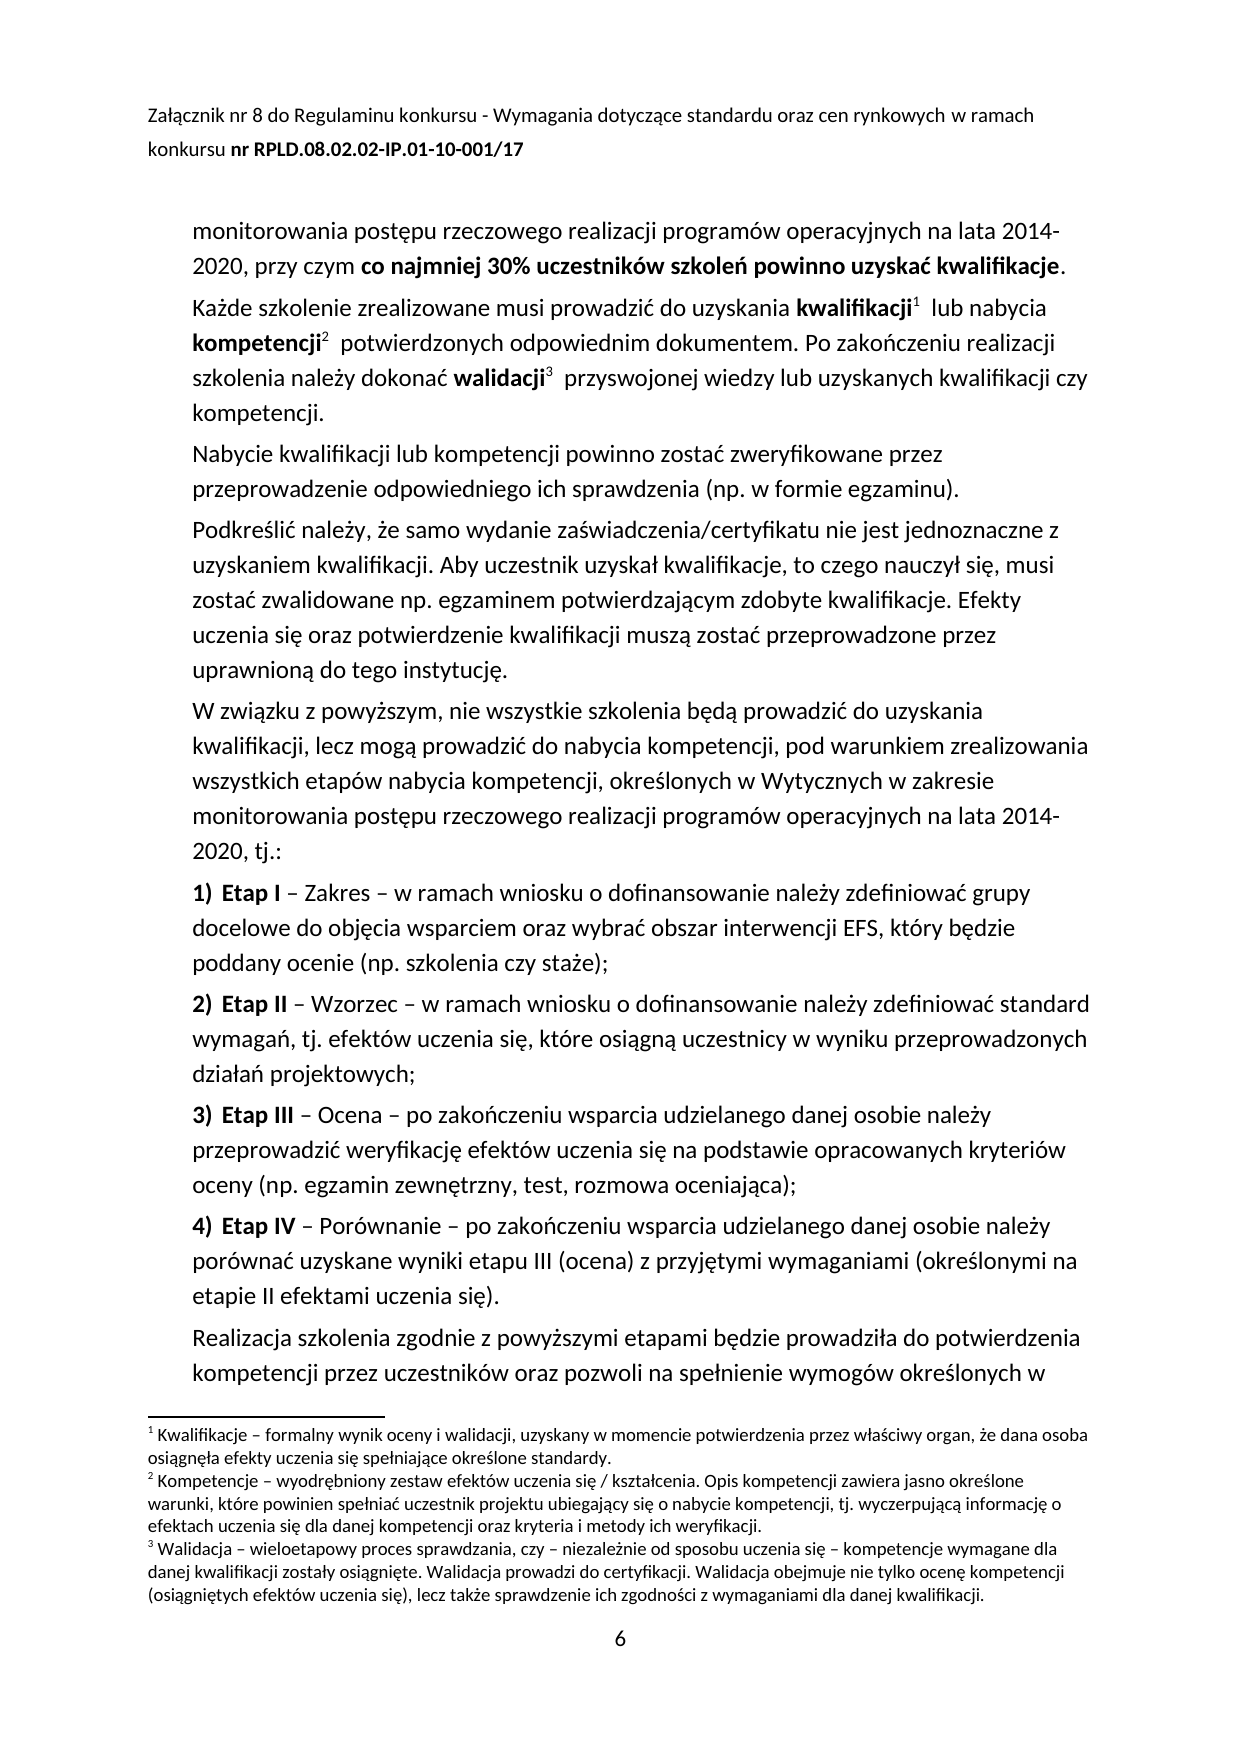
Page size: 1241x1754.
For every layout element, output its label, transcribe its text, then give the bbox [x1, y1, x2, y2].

text 3) Etap III – Ocena – po zakończeniu wsparcia udzielanego danej osobie należy przeprowadzić weryfikację efektów uczenia się na podstawie opracowanych kryteriów oceny (np. egzamin zewnętrzny, test, rozmowa oceniająca); [192, 1099, 1092, 1200]
text Nabycie kwalifikacji lub kompetencji powinno zostać zweryfikowane przez przeprowadzenie odpowiedniego ich sprawdzenia (np. w formie egzaminu). [192, 438, 1092, 503]
text W związku z powyższym, nie wszystkie szkolenia będą prowadzić do uzyskania kwalifikacji, lecz mogą prowadzić do nabycia kompetencji, pod warunkiem zrealizowania wszystkich etapów nabycia kompetencji, określonych w Wytycznych w zakresie monitorowania postępu rzeczowego realizacji programów operacyjnych na lata 2014-2020, tj.: [192, 696, 1092, 866]
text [148, 216, 1092, 281]
text 2) Etap II – Wzorzec – w ramach wniosku o dofinansowanie należy zdefiniować standard wymagań, tj. efektów uczenia się, które osiągną uczestnicy w wyniku przeprowadzonych działań projektowych; [192, 988, 1092, 1088]
text 4) Etap IV – Porównanie – po zakończeniu wsparcia udzielanego danej osobie należy porównać uzyskane wyniki etapu III (ocena) z przyjętymi wymaganiami (określonymi na etapie II efektami uczenia się). [192, 1211, 1092, 1311]
text Podkreślić należy, że samo wydanie zaświadczenia/certyfikatu nie jest jednoznaczne z uzyskaniem kwalifikacji. Aby uczestnik uzyskał kwalifikacje, to czego nauczył się, musi zostać zwalidowane np. egzaminem potwierdzającym zdobyte kwalifikacje. Efekty uczenia się oraz potwierdzenie kwalifikacji muszą zostać przeprowadzone przez uprawnioną do tego instytucję. [192, 514, 1092, 685]
text Każde szkolenie zrealizowane musi prowadzić do uzyskania kwalifikacji lub nabycia kompetencji potwierdzonych odpowiednim dokumentem. Po zakończeniu realizacji szkolenia należy dokonać walidacji przyswojonej wiedzy lub uzyskanych kwalifikacji czy kompetencji. [192, 292, 1092, 427]
text 1) Etap I – Zakres – w ramach wniosku o dofinansowanie należy zdefiniować grupy docelowe do objęcia wsparciem oraz wybrać obszar interwencji EFS, który będzie poddany ocenie (np. szkolenia czy staże); [192, 877, 1092, 977]
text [192, 1322, 1092, 1387]
